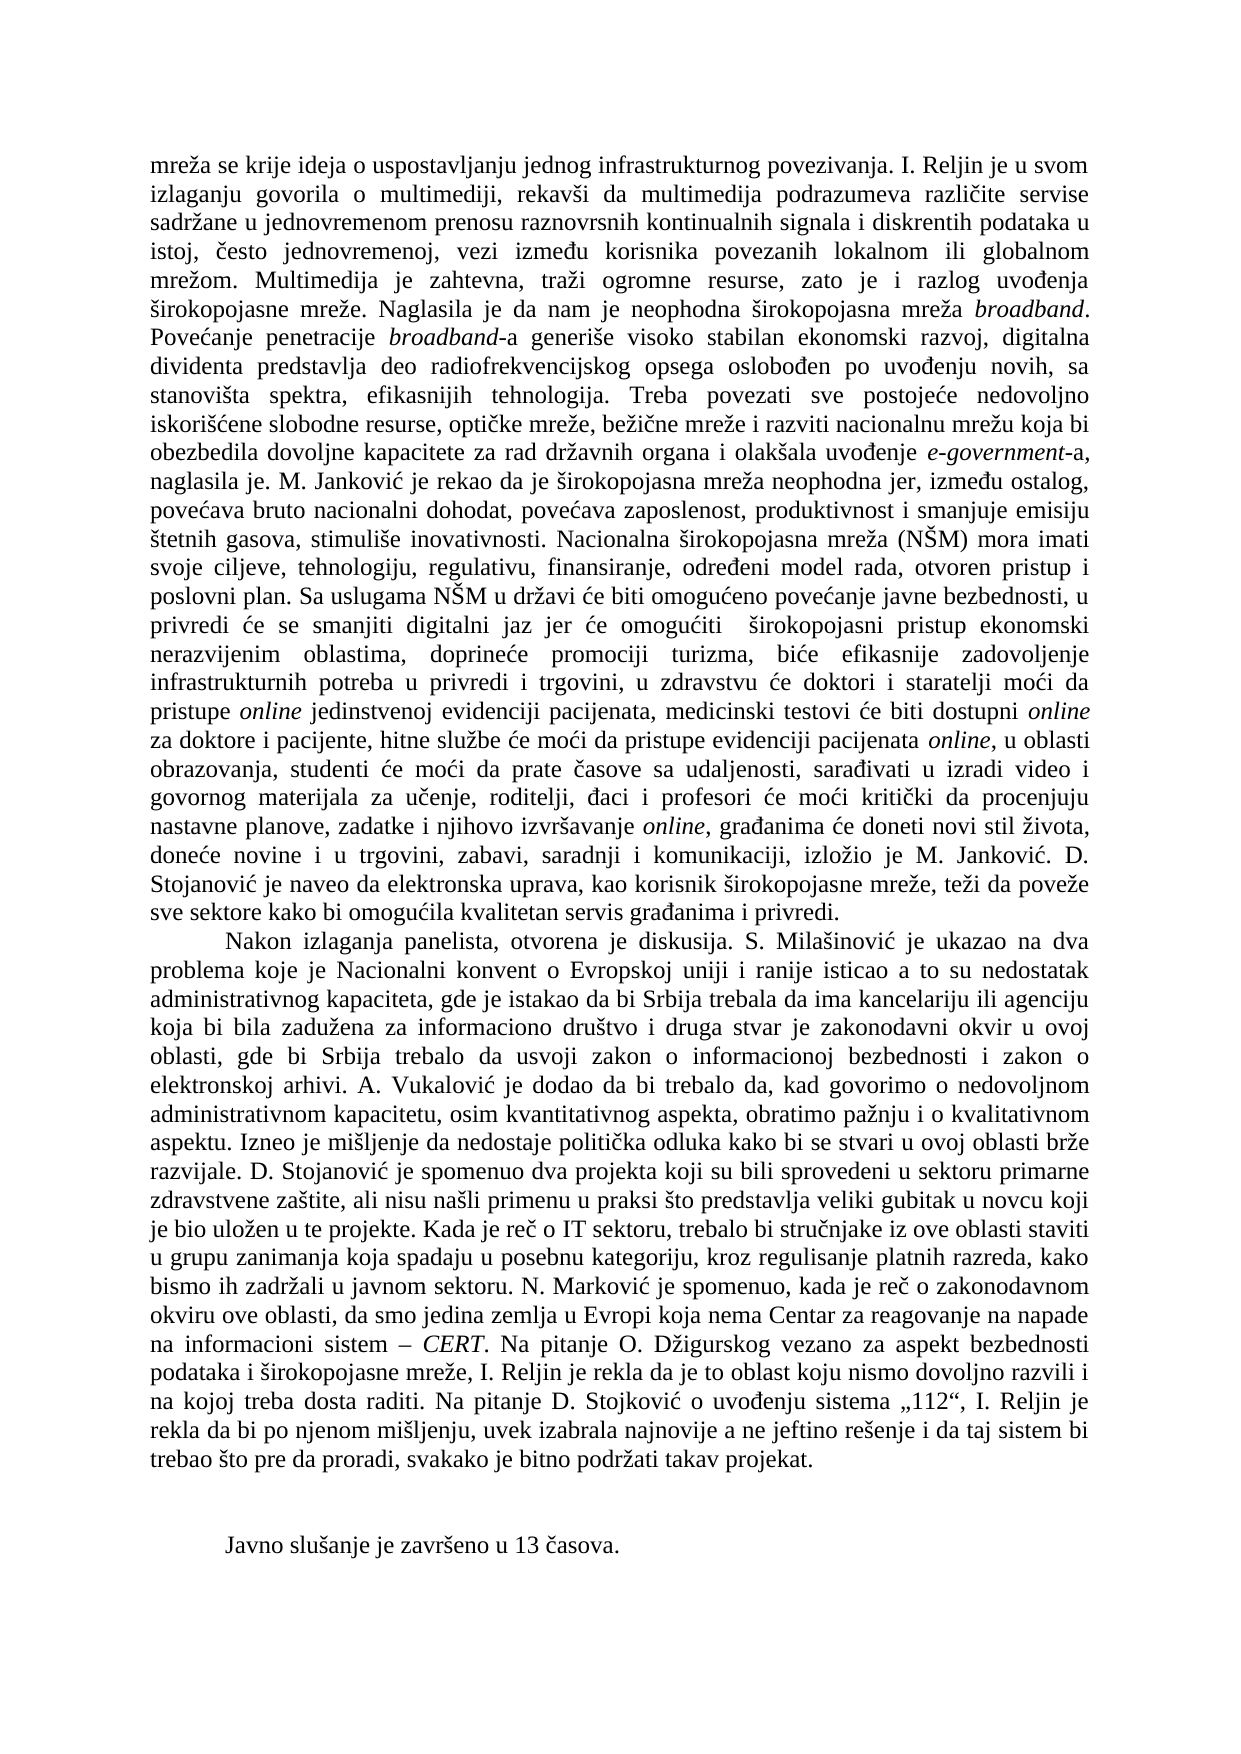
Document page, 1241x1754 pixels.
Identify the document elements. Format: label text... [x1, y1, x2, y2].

text Nakon izlaganja panelista, otvorena je diskusija. S. Milašinović je ukazao na dva problema koje je Nacionalni konvent o Evropskoj uniji i ranije isticao a to su nedostatak administrativnog kapaciteta, gde je istakao da bi Srbija trebala da ima kancelariju ili agenciju koja bi bila zadužena za informaciono društvo i druga stvar je zakonodavni okvir u ovoj oblasti, gde bi Srbija trebalo da usvoji zakon o informacionoj bezbednosti i zakon o elektronskoj arhivi. A. Vukalović je dodao da bi trebalo da, kad govorimo o nedovoljnom administrativnom kapacitetu, osim kvantitativnog aspekta, obratimo pažnju i o kvalitativnom aspektu. Izneo je mišljenje da nedostaje politička odluka kako bi se stvari u ovoj oblasti brže razvijale. D. Stojanović je spomenuo dva projekta koji su bili sprovedeni u sektoru primarne zdravstvene zaštite, ali nisu našli primenu u praksi što predstavlja veliki gubitak u novcu koji je bio uložen u te projekte. Kada je reč o IT sektoru, trebalo bi stručnjake iz ove oblasti staviti u grupu zanimanja koja spadaju u posebnu kategoriju, kroz regulisanje platnih razreda, kako bismo ih zadržali u javnom sektoru. N. Marković je spomenuo, kada je reč o zakonodavnom okviru ove oblasti, da smo jedina zemlja u Evropi koja nema Centar za reagovanje na napade na informacioni sistem – CERT. Na pitanje O. Džigurskog vezano za aspekt bezbednosti podataka i širokopojasne mreže, I. Reljin je rekla da je to oblast koju nismo dovoljno razvili i na kojoj treba dosta raditi. Na pitanje D. Stojković o uvođenju sistema „112“, I. Reljin je rekla da bi po njenom mišljenju, uvek izabrala najnovije a ne jeftino rešenje i da taj sistem bi trebao što pre da proradi, svakako je bitno podržati takav projekat. [150, 926, 1090, 1472]
text Javno slušanje je završeno u 13 časova. [150, 1530, 1090, 1559]
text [150, 150, 1090, 926]
